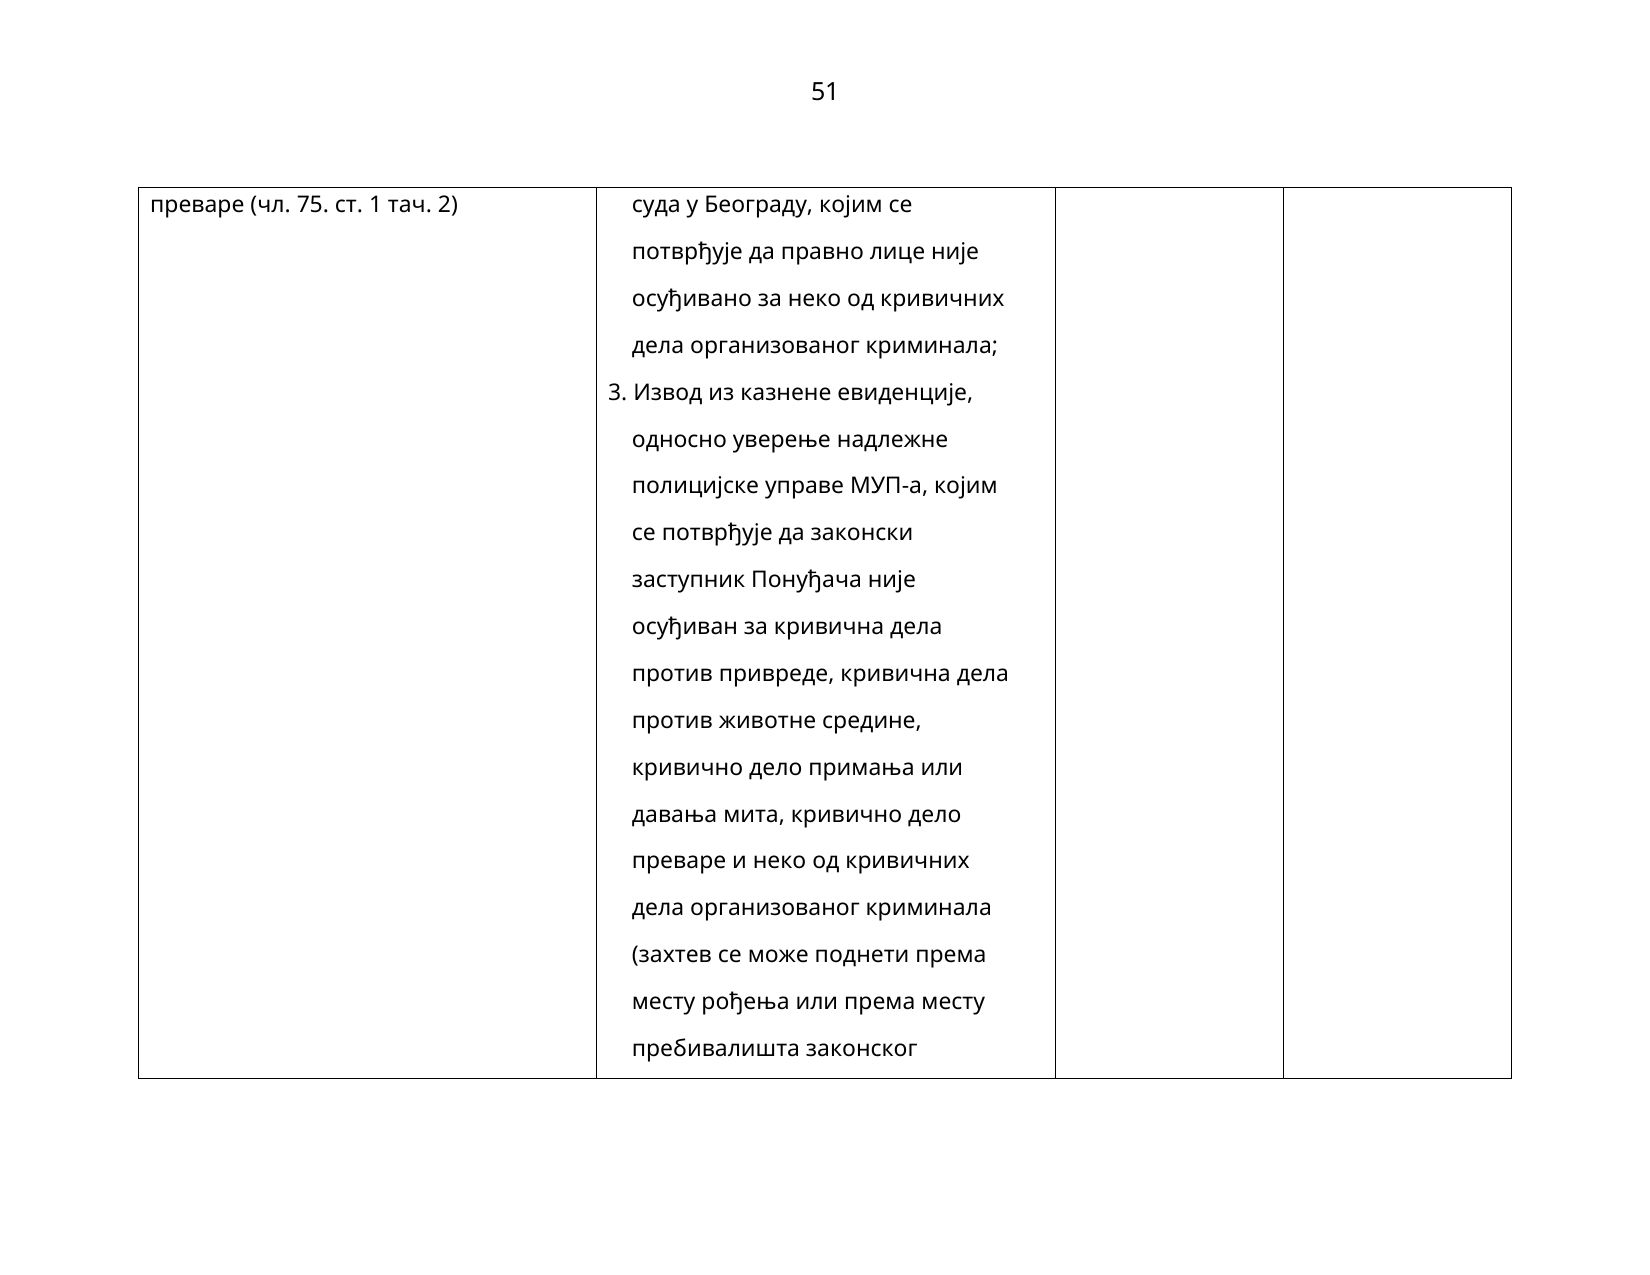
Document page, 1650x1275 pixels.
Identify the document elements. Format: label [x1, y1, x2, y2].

table_cell [1056, 188, 1283, 1077]
table_cell [1284, 188, 1511, 1077]
table_cell [597, 188, 1055, 1077]
table_cell [139, 188, 596, 1077]
